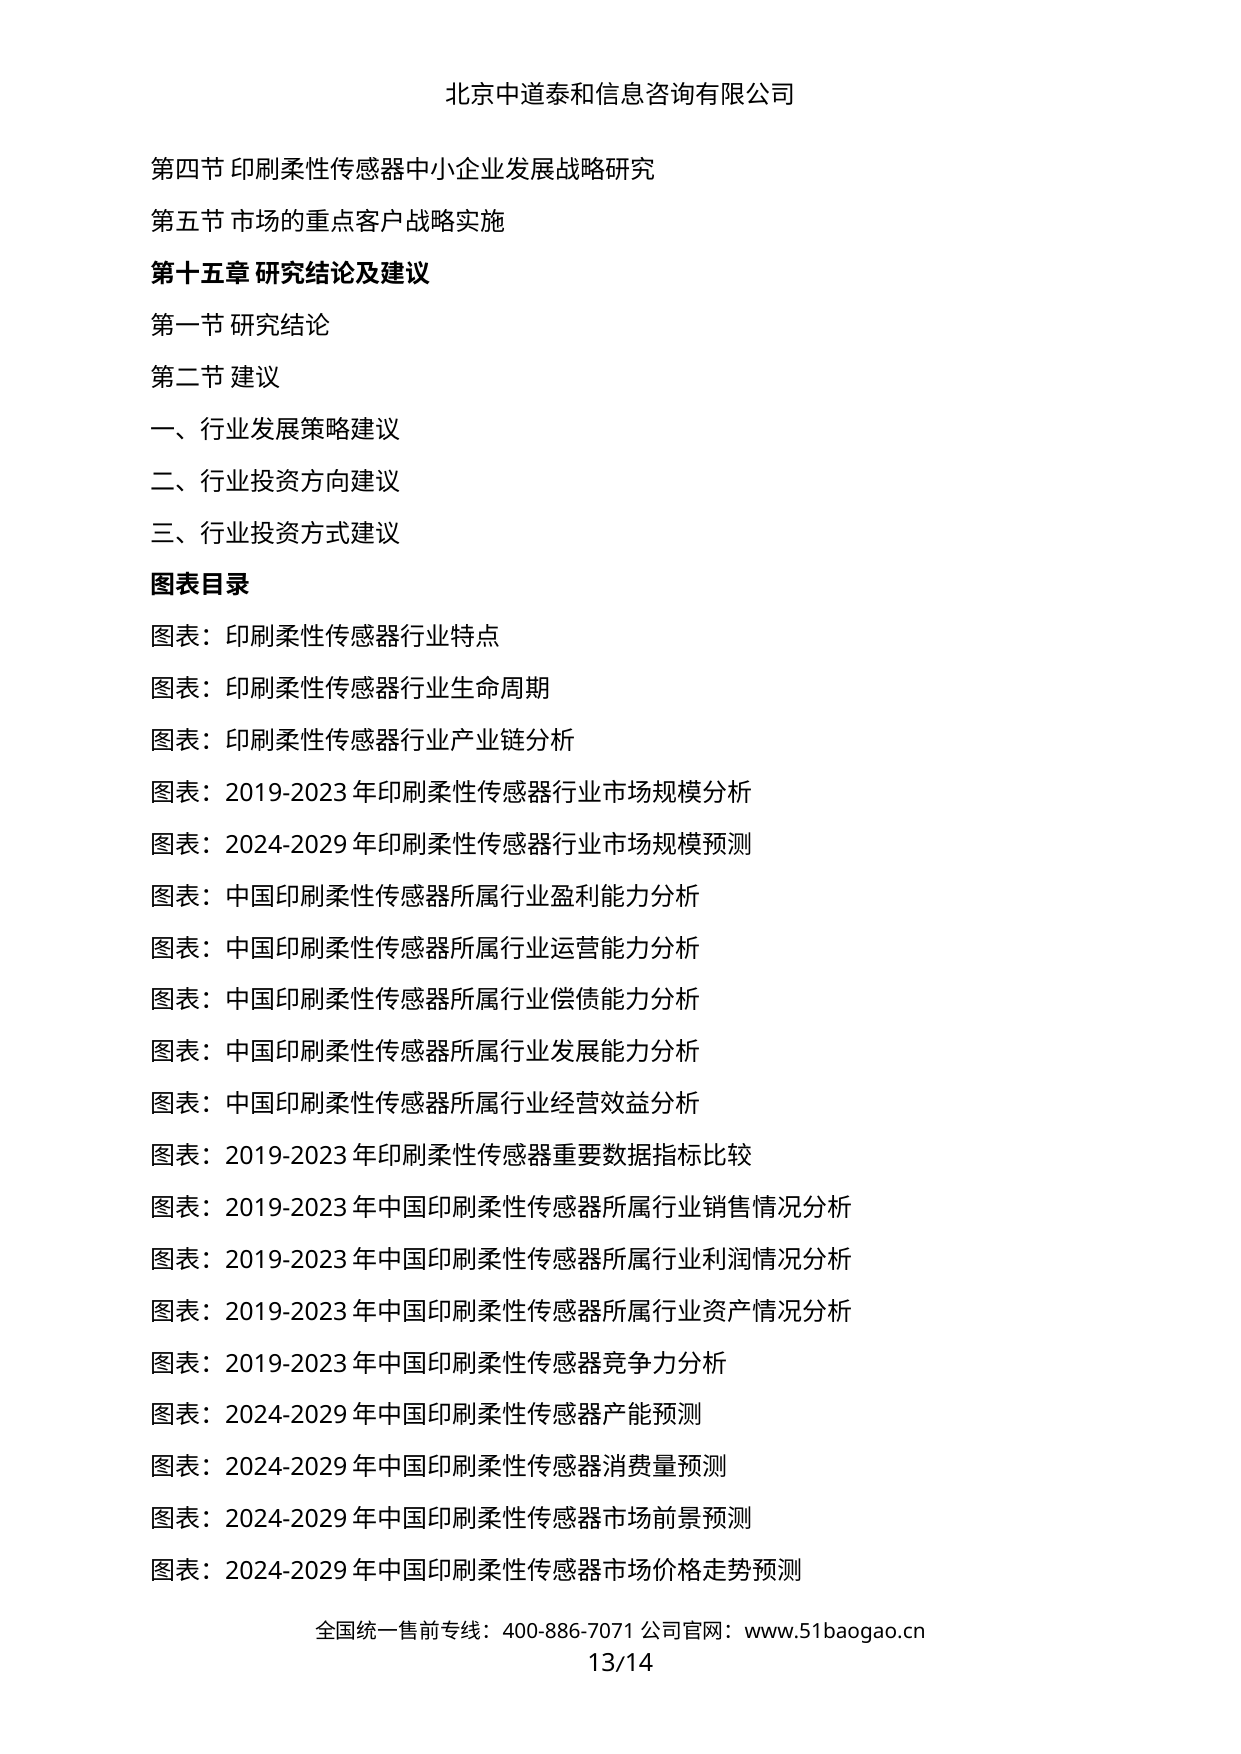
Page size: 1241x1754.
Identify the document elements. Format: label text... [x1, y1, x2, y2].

text 图表目录 [150, 565, 1090, 601]
text 图表：中国印刷柔性传感器所属行业偿债能力分析 [150, 980, 1090, 1016]
text 图表：中国印刷柔性传感器所属行业发展能力分析 [150, 1032, 1090, 1068]
text 图表：中国印刷柔性传感器所属行业运营能力分析 [150, 928, 1090, 964]
text 图表：2024-2029年中国印刷柔性传感器市场前景预测 [150, 1499, 1090, 1535]
text 图表：中国印刷柔性传感器所属行业经营效益分析 [150, 1084, 1090, 1120]
text 第五节 市场的重点客户战略实施 [150, 202, 1090, 238]
text 二、行业投资方向建议 [150, 461, 1090, 497]
text 图表：2019-2023年中国印刷柔性传感器所属行业利润情况分析 [150, 1239, 1090, 1276]
text 图表：2019-2023年中国印刷柔性传感器竞争力分析 [150, 1343, 1090, 1379]
text 图表：印刷柔性传感器行业生命周期 [150, 669, 1090, 705]
text 第四节 印刷柔性传感器中小企业发展战略研究 [150, 150, 1090, 186]
text 图表：2024-2029年中国印刷柔性传感器市场价格走势预测 [150, 1551, 1090, 1587]
text 第一节 研究结论 [150, 306, 1090, 342]
text 第二节 建议 [150, 357, 1090, 394]
text 图表：印刷柔性传感器行业产业链分析 [150, 721, 1090, 757]
text 图表：2024-2029年中国印刷柔性传感器产能预测 [150, 1395, 1090, 1431]
text 图表：2019-2023年中国印刷柔性传感器所属行业销售情况分析 [150, 1187, 1090, 1224]
text 一、行业发展策略建议 [150, 409, 1090, 446]
text 图表：2024-2029年中国印刷柔性传感器消费量预测 [150, 1447, 1090, 1483]
text 第十五章 研究结论及建议 [150, 254, 1090, 290]
text 图表：2024-2029年印刷柔性传感器行业市场规模预测 [150, 824, 1090, 861]
text 图表：2019-2023年印刷柔性传感器行业市场规模分析 [150, 772, 1090, 809]
text 图表：印刷柔性传感器行业特点 [150, 617, 1090, 653]
text 图表：2019-2023年中国印刷柔性传感器所属行业资产情况分析 [150, 1291, 1090, 1327]
text 图表：中国印刷柔性传感器所属行业盈利能力分析 [150, 876, 1090, 912]
text 图表：2019-2023年印刷柔性传感器重要数据指标比较 [150, 1136, 1090, 1172]
text 三、行业投资方式建议 [150, 513, 1090, 549]
